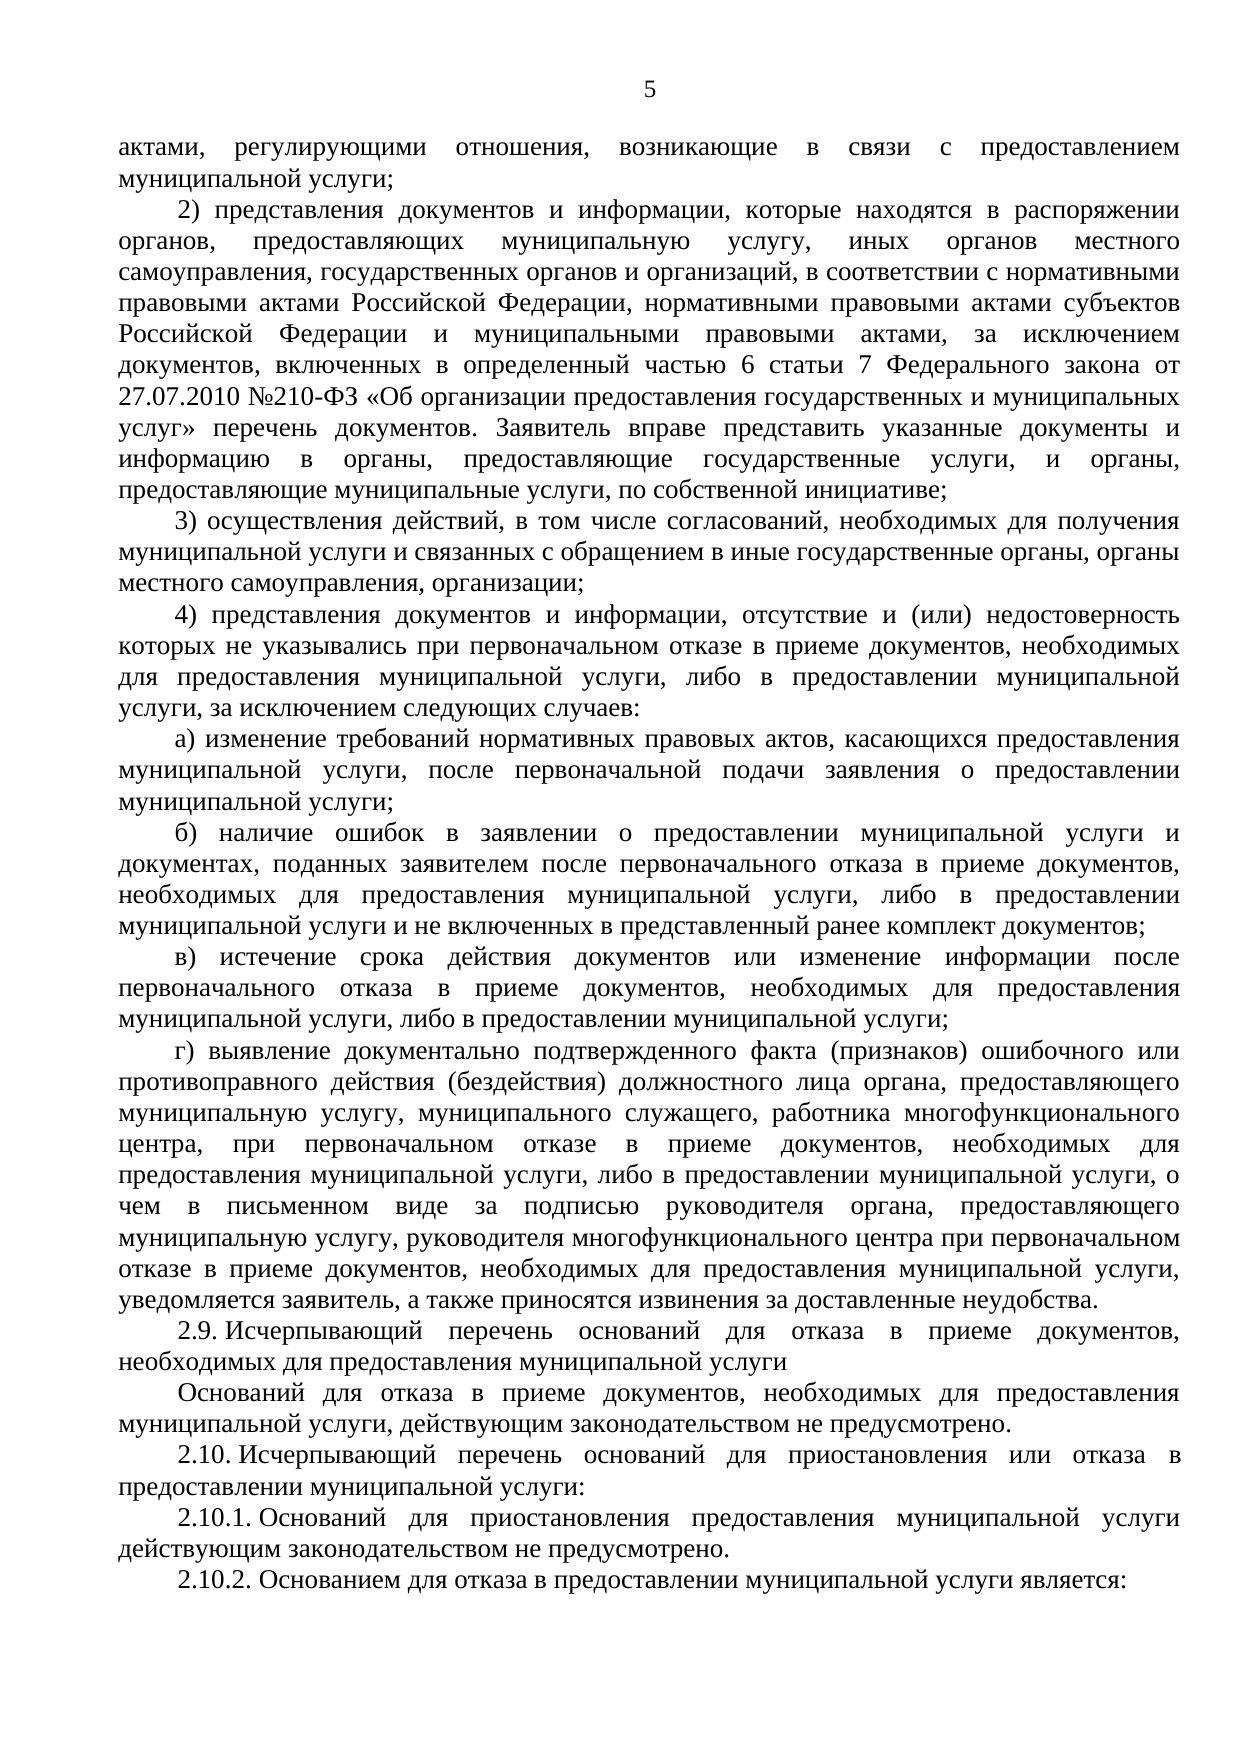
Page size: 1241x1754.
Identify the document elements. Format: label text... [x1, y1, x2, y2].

text 4) представления документов и информации, отсутствие и (или) недостоверность которых не указывались при первоначальном отказе в приеме документов, необходимых для предоставления муниципальной услуги, либо в предоставлении муниципальной услуги, за исключением следующих случаев: [118, 598, 1181, 722]
text 3) осуществления действий, в том числе согласований, необходимых для получения муниципальной услуги и связанных с обращением в иные государственные органы, органы местного самоуправления, организации; [118, 504, 1181, 598]
text б) наличие ошибок в заявлении о предоставлении муниципальной услуги и документах, поданных заявителем после первоначального отказа в приеме документов, необходимых для предоставления муниципальной услуги, либо в предоставлении муниципальной услуги и не включенных в представленный ранее комплект документов; [118, 816, 1181, 940]
text в) истечение срока действия документов или изменение информации после первоначального отказа в приеме документов, необходимых для предоставления муниципальной услуги, либо в предоставлении муниципальной услуги; [118, 940, 1181, 1034]
text г) выявление документально подтвержденного факта (признаков) ошибочного или противоправного действия (бездействия) должностного лица органа, предоставляющего муниципальную услугу, муниципального служащего, работника многофункционального центра, при первоначальном отказе в приеме документов, необходимых для предоставления муниципальной услуги, либо в предоставлении муниципальной услуги, о чем в письменном виде за подписью руководителя органа, предоставляющего муниципальную услугу, руководителя многофункционального центра при первоначальном отказе в приеме документов, необходимых для предоставления муниципальной услуги, уведомляется заявитель, а также приносятся извинения за доставленные неудобства. [118, 1034, 1181, 1314]
list 2.9. Исчерпывающий перечень оснований для отказа в приеме документов, необходимых для предоставления муниципальной услуги [118, 1314, 1181, 1376]
text а) изменение требований нормативных правовых актов, касающихся предоставления муниципальной услуги, после первоначальной подачи заявления о предоставлении муниципальной услуги; [118, 722, 1181, 816]
text 2) представления документов и информации, которые находятся в распоряжении органов, предоставляющих муниципальную услугу, иных органов местного самоуправления, государственных органов и организаций, в соответствии с нормативными правовыми актами Российской Федерации, нормативными правовыми актами субъектов Российской Федерации и муниципальными правовыми актами, за исключением документов, включенных в определенный частью 6 статьи 7 Федерального закона от 27.07.2010 №210-ФЗ «Об организации предоставления государственных и муниципальных услуг» перечень документов. Заявитель вправе представить указанные документы и информацию в органы, предоставляющие государственные услуги, и органы, предоставляющие муниципальные услуги, по собственной инициативе; [118, 193, 1181, 504]
list 2.10.1. Оснований для приостановления предоставления муниципальной услуги действующим законодательством не предусмотрено. [118, 1501, 1181, 1563]
text 2.10.2. Основанием для отказа в предоставлении муниципальной услуги является: [118, 1563, 1181, 1594]
text Оснований для отказа в приеме документов, необходимых для предоставления муниципальной услуги, действующим законодательством не предусмотрено. [118, 1376, 1181, 1439]
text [118, 131, 1181, 193]
text 2.10. Исчерпывающий перечень оснований для приостановления или отказа в предоставлении муниципальной услуги: [118, 1439, 1181, 1501]
